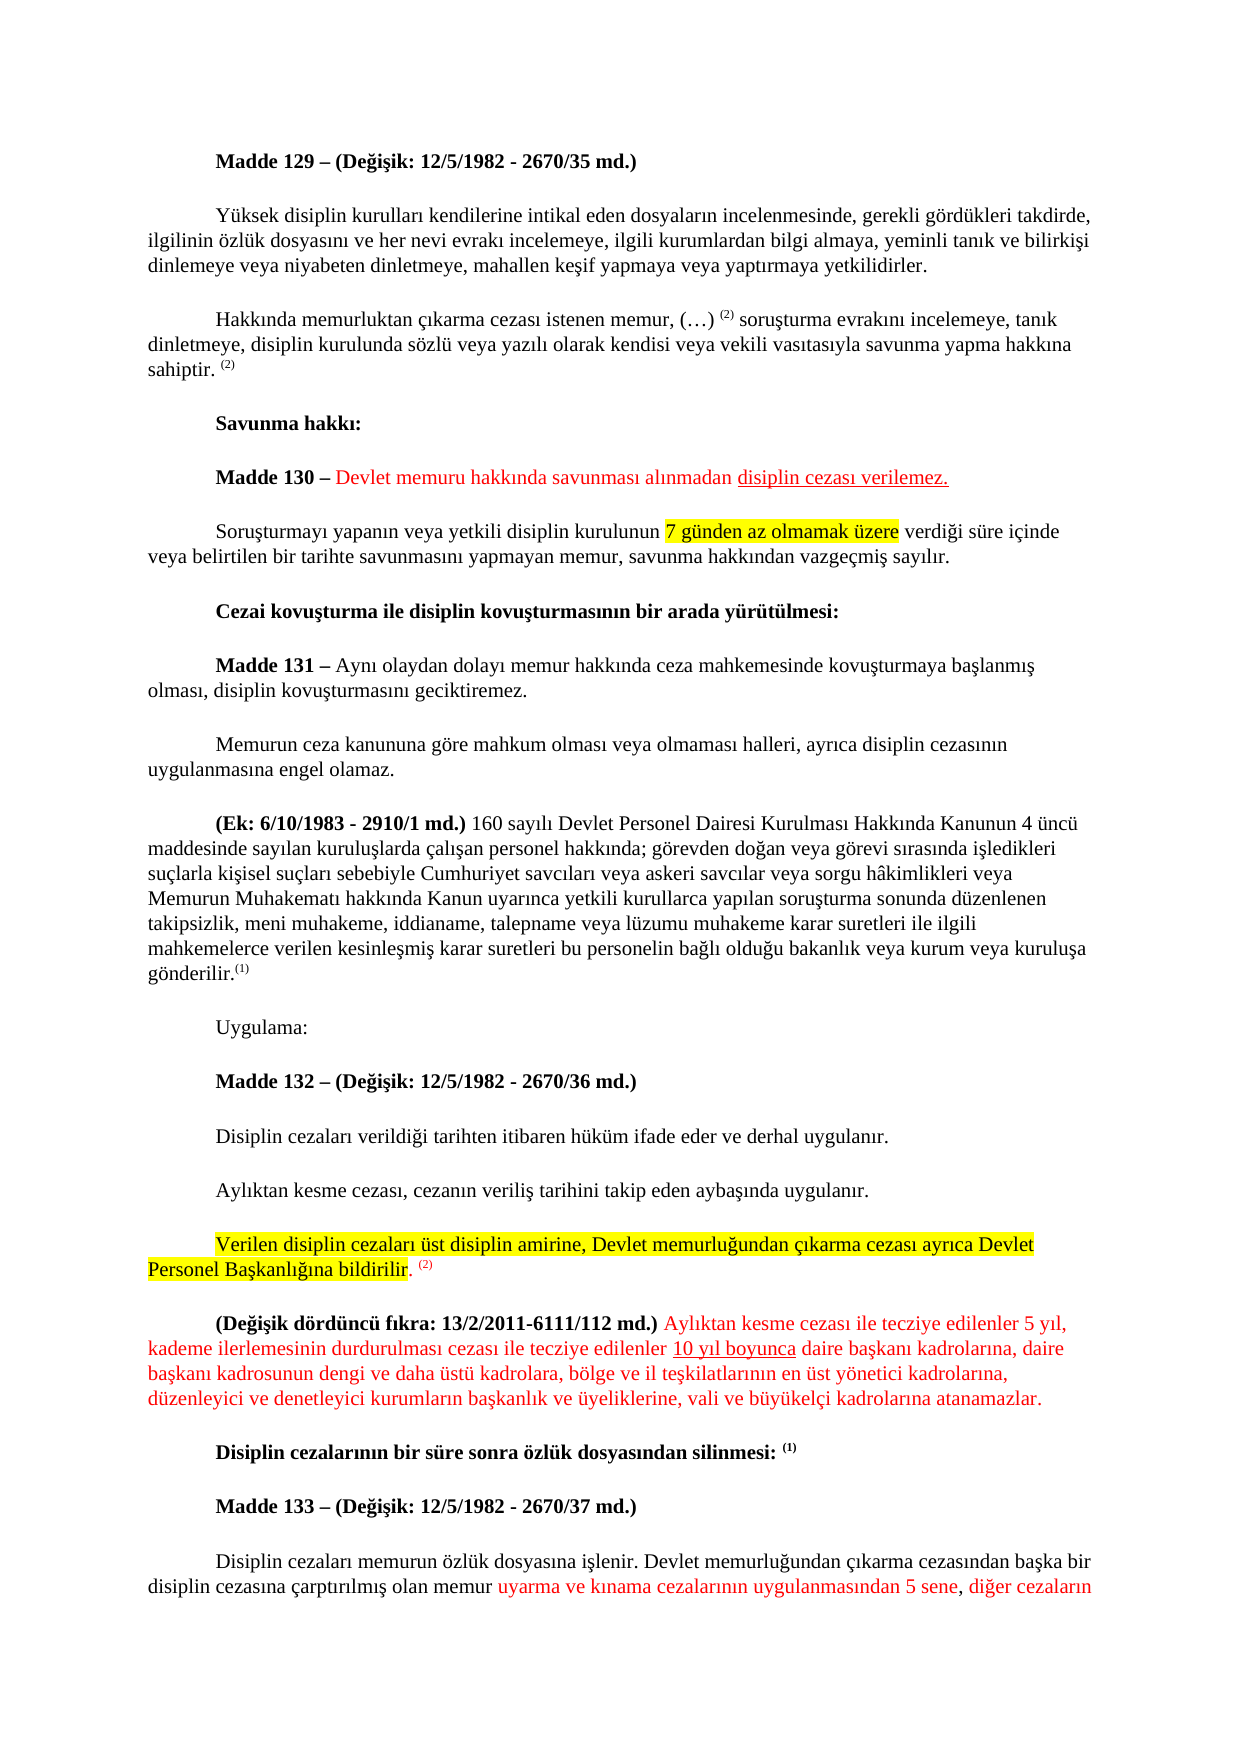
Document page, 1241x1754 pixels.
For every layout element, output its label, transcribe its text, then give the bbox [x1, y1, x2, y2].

text (Değişik dördüncü fıkra: 13/2/2011-6111/112 md.) Aylıktan kesme cezası ile tecziye edilenler 5 yıl, kademe ilerlemesinin durdurulması cezası ile tecziye edilenler 10 yıl boyunca daire başkanı kadrolarına, daire başkanı kadrosunun dengi ve daha üstü kadrolara, bölge ve il teşkilatlarının en üst yönetici kadrolarına, düzenleyici ve denetleyici kurumların başkanlık ve üyeliklerine, vali ve büyükelçi kadrolarına atanamazlar. [148, 1310, 1093, 1410]
text Memurun ceza kanununa göre mahkum olması veya olmaması halleri, ayrıca disiplin cezasının uygulanmasına engel olamaz. [148, 731, 1093, 781]
text Madde 132 – (Değişik: 12/5/1982 - 2670/36 md.) [148, 1068, 1093, 1093]
text Aylıktan kesme cezası, cezanın veriliş tarihini takip eden aybaşında uygulanır. [148, 1177, 1093, 1202]
text Uygulama: [148, 1014, 1093, 1039]
text (Ek: 6/10/1983 - 2910/1 md.) 160 sayılı Devlet Personel Dairesi Kurulması Hakkında Kanunun 4 üncü maddesinde sayılan kuruluşlarda çalışan personel hakkında; görevden doğan veya görevi sırasında işledikleri suçlarla kişisel suçları sebebiyle Cumhuriyet savcıları veya askeri savcılar veya sorgu hâkimlikleri veya Memurun Muhakematı hakkında Kanun uyarınca yetkili kurullarca yapılan soruşturma sonunda düzenlenen takipsizlik, meni muhakeme, iddianame, talepname veya lüzumu muhakeme karar suretleri ile ilgili mahkemelerce verilen kesinleşmiş karar suretleri bu personelin bağlı olduğu bakanlık veya kurum veya kuruluşa gönderilir.(1) [148, 810, 1093, 985]
text Soruşturmayı yapanın veya yetkili disiplin kurulunun 7 günden az olmamak üzere verdiği süre içinde veya belirtilen bir tarihte savunmasını yapmayan memur, savunma hakkından vazgeçmiş sayılır. [148, 518, 1093, 568]
text Verilen disiplin cezaları üst disiplin amirine, Devlet memurluğundan çıkarma cezası ayrıca Devlet Personel Başkanlığına bildirilir. (2) [148, 1231, 1093, 1281]
text Hakkında memurluktan çıkarma cezası istenen memur, (…) (2) soruşturma evrakını incelemeye, tanık dinletmeye, disiplin kurulunda sözlü veya yazılı olarak kendisi veya vekili vasıtasıyla savunma yapma hakkına sahiptir. (2) [148, 306, 1093, 381]
text Yüksek disiplin kurulları kendilerine intikal eden dosyaların incelenmesinde, gerekli gördükleri takdirde, ilgilinin özlük dosyasını ve her nevi evrakı incelemeye, ilgili kurumlardan bilgi almaya, yeminli tanık ve bilirkişi dinlemeye veya niyabeten dinletmeye, mahallen keşif yapmaya veya yaptırmaya yetkilidirler. [148, 202, 1093, 277]
text Disiplin cezaları verildiği tarihten itibaren hüküm ifade eder ve derhal uygulanır. [148, 1123, 1093, 1148]
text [148, 1548, 1093, 1598]
text Savunma hakkı: [148, 410, 1093, 435]
text Madde 133 – (Değişik: 12/5/1982 - 2670/37 md.) [148, 1493, 1093, 1518]
text Madde 130 – Devlet memuru hakkında savunması alınmadan disiplin cezası verilemez. [148, 464, 1093, 489]
text Disiplin cezalarının bir süre sonra özlük dosyasından silinmesi: (1) [148, 1439, 1093, 1464]
text Madde 129 – (Değişik: 12/5/1982 - 2670/35 md.) [148, 148, 1093, 173]
text Madde 131 – Aynı olaydan dolayı memur hakkında ceza mahkemesinde kovuşturmaya başlanmış olması, disiplin kovuşturmasını geciktiremez. [148, 652, 1093, 702]
text Cezai kovuşturma ile disiplin kovuşturmasının bir arada yürütülmesi: [148, 598, 1093, 623]
